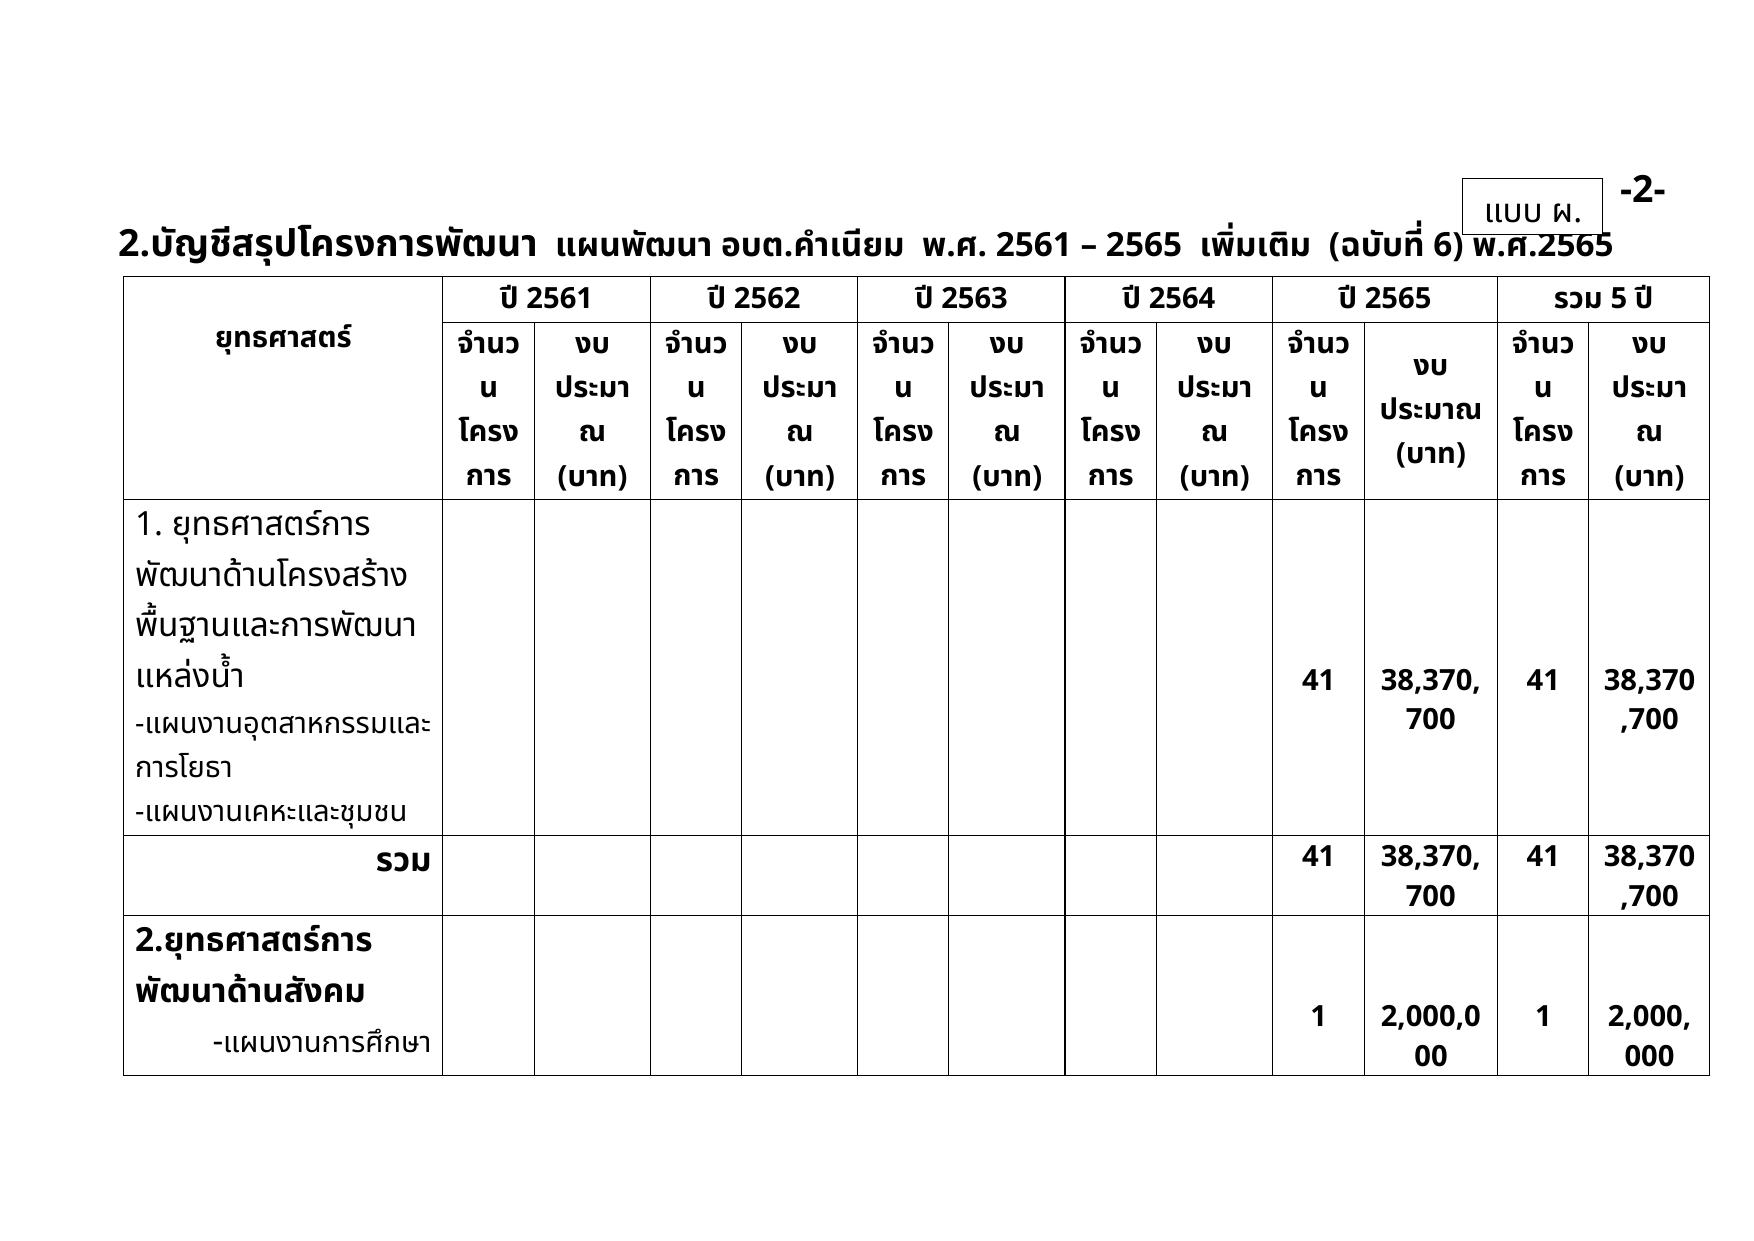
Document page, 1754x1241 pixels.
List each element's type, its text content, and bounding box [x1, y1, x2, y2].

table_cell 38,370,700 [1365, 500, 1497, 834]
table_cell จำนวน โครงการ [651, 323, 741, 499]
table_cell [949, 916, 1064, 1075]
table_cell [1066, 916, 1156, 1075]
table_cell 41 [1273, 836, 1364, 915]
table_cell [742, 836, 857, 915]
table_cell [443, 916, 534, 1075]
table_cell [651, 500, 741, 834]
table_header ยุทธศาสตร์ [124, 277, 442, 499]
table_header ปี 2563 [858, 277, 1064, 322]
table_cell [1157, 916, 1272, 1075]
table_cell 2.ยุทธศาสตร์การพัฒนาด้านสังคม -แผนงานการศึกษา [124, 916, 442, 1075]
table_cell 2,000,000 [1365, 916, 1497, 1075]
table_cell [1157, 500, 1272, 834]
table_cell 1 [1273, 916, 1364, 1075]
table_cell [651, 836, 741, 915]
table_header ปี 2562 [651, 277, 857, 322]
table_cell จำนวน โครงการ [1273, 323, 1364, 499]
table_header ปี 2561 [443, 277, 650, 322]
table_cell 38,370,700 [1589, 500, 1709, 834]
table_cell [443, 500, 534, 834]
table_cell [858, 916, 948, 1075]
table_cell [651, 916, 741, 1075]
table_cell [858, 836, 948, 915]
table_cell [443, 836, 534, 915]
table_cell 41 [1273, 500, 1364, 834]
table_cell [742, 916, 857, 1075]
table_cell จำนวน โครงการ [1498, 323, 1588, 499]
table_cell [1066, 836, 1156, 915]
table_cell [949, 836, 1064, 915]
table_cell [949, 500, 1064, 834]
table_cell 1 [1498, 916, 1588, 1075]
table_cell [742, 500, 857, 834]
table_cell จำนวน โครงการ [1066, 323, 1156, 499]
table_cell จำนวน โครงการ [858, 323, 948, 499]
table_header ปี 2565 [1273, 277, 1497, 322]
table_cell 38,370,700 [1365, 836, 1497, 915]
table_cell 41 [1498, 500, 1588, 834]
table_cell 2,000,000 [1589, 916, 1709, 1075]
table_cell 41 [1498, 836, 1588, 915]
table_cell งบประมาณ (บาท) [1157, 323, 1272, 499]
table_cell [1066, 500, 1156, 834]
table_cell รวม [124, 836, 442, 915]
table_cell จำนวน โครงการ [443, 323, 534, 499]
table_cell งบประมาณ (บาท) [1589, 323, 1709, 499]
table_cell งบประมาณ (บาท) [949, 323, 1064, 499]
table_cell งบประมาณ (บาท) [535, 323, 650, 499]
table_cell [535, 836, 650, 915]
table_cell งบประมาณ (บาท) [1365, 323, 1497, 499]
text -2- [89, 115, 1665, 213]
table_cell [1157, 836, 1272, 915]
table_cell 1. ยุทธศาสตร์การพัฒนาด้านโครงสร้างพื้นฐานและการพัฒนาแหล่งน้ำ -แผนงานอุตสาหกรรมและการโยธา -แผนงานเคหะและชุมชน [124, 500, 442, 834]
text 2.บัญชีสรุปโครงการพัฒนา แผนพัฒนา อบต.คำเนียม พ.ศ. 2561 – 2565 เพิ่มเติม (ฉบับที่ 6) พ.ศ.2565 [89, 216, 1665, 273]
table_cell [858, 500, 948, 834]
table_cell [535, 500, 650, 834]
table_header รวม 5 ปี [1498, 277, 1709, 322]
table_cell [535, 916, 650, 1075]
table_header ปี 2564 [1066, 277, 1272, 322]
table_cell 38,370,700 [1589, 836, 1709, 915]
table_cell งบประมาณ (บาท) [742, 323, 857, 499]
